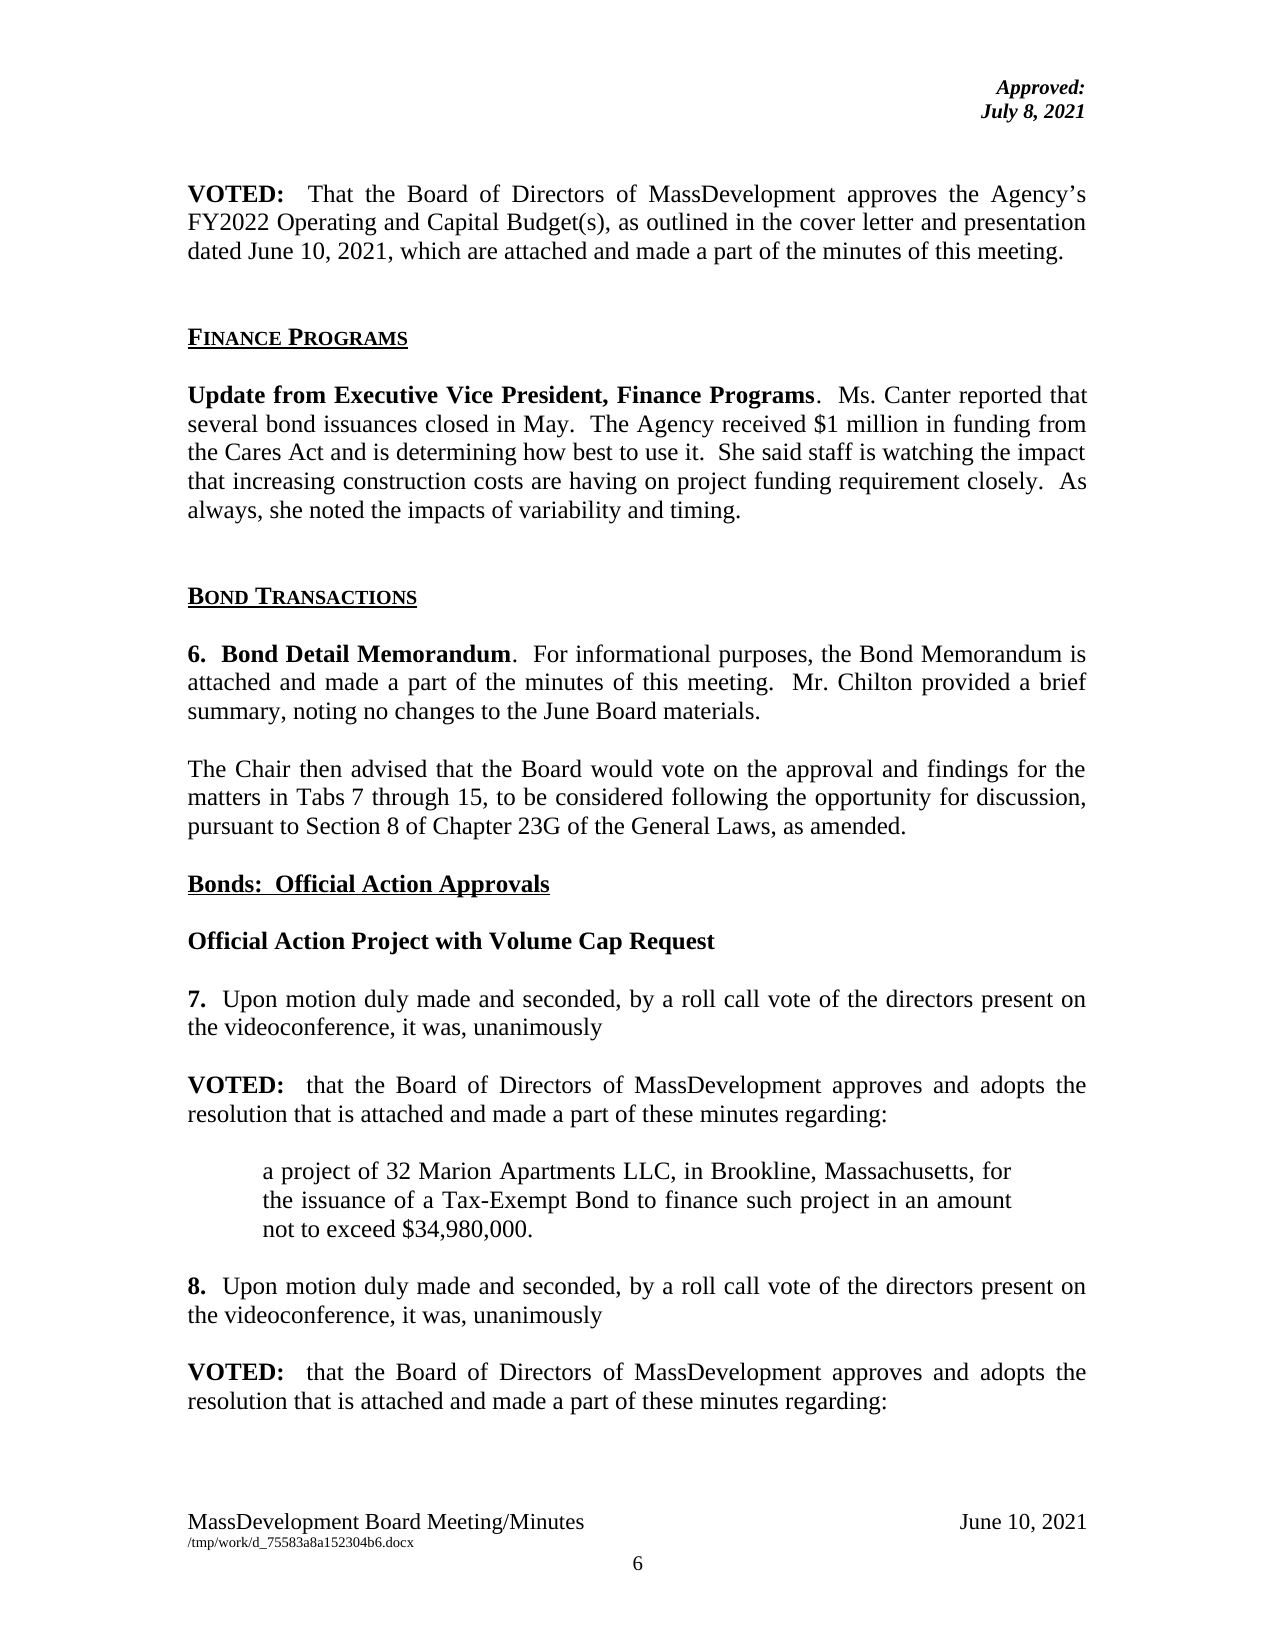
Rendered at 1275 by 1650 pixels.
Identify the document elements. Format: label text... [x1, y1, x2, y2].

text VOTED: That the Board of Directors of MassDevelopment approves the Agency’s FY2022 Operating and Capital Budget(s), as outlined in the cover letter and presentation dated June 10, 2021, which are attached and made a part of the minutes of this meeting. [187, 179, 1087, 265]
text Finance Programs [187, 322, 1087, 351]
text Bond Transactions [187, 581, 1087, 610]
text 6. Bond Detail Memorandum. For informational purposes, the Bond Memorandum is attached and made a part of the minutes of this meeting. Mr. Chilton provided a brief summary, noting no changes to the June Board materials. [187, 639, 1087, 725]
text VOTED: that the Board of Directors of MassDevelopment approves and adopts the resolution that is attached and made a part of these minutes regarding: [187, 1070, 1087, 1127]
text 7. Upon motion duly made and seconded, by a roll call vote of the directors present on the videoconference, it was, unanimously [187, 984, 1087, 1041]
text a project of 32 Marion Apartments LLC, in Brookline, Massachusetts, for the issuance of a Tax-Exempt Bond to finance such project in an amount not to exceed $34,980,000. [262, 1156, 1012, 1242]
text Official Action Project with Volume Cap Request [187, 926, 1087, 955]
text 8. Upon motion duly made and seconded, by a roll call vote of the directors present on the videoconference, it was, unanimously [187, 1271, 1087, 1329]
text The Chair then advised that the Board would vote on the approval and findings for the matters in Tabs 7 through 15, to be considered following the opportunity for discussion, pursuant to Section 8 of Chapter 23G of the General Laws, as amended. [187, 754, 1087, 840]
text Update from Executive Vice President, Finance Programs. Ms. Canter reported that several bond issuances closed in May. The Agency received $1 million in funding from the Cares Act and is determining how best to use it. She said staff is watching the impact that increasing construction costs are having on project funding requirement closely. As always, she noted the impacts of variability and timing. [187, 380, 1087, 524]
text Bonds: Official Action Approvals [187, 869, 1087, 897]
text VOTED: that the Board of Directors of MassDevelopment approves and adopts the resolution that is attached and made a part of these minutes regarding: [187, 1357, 1087, 1415]
